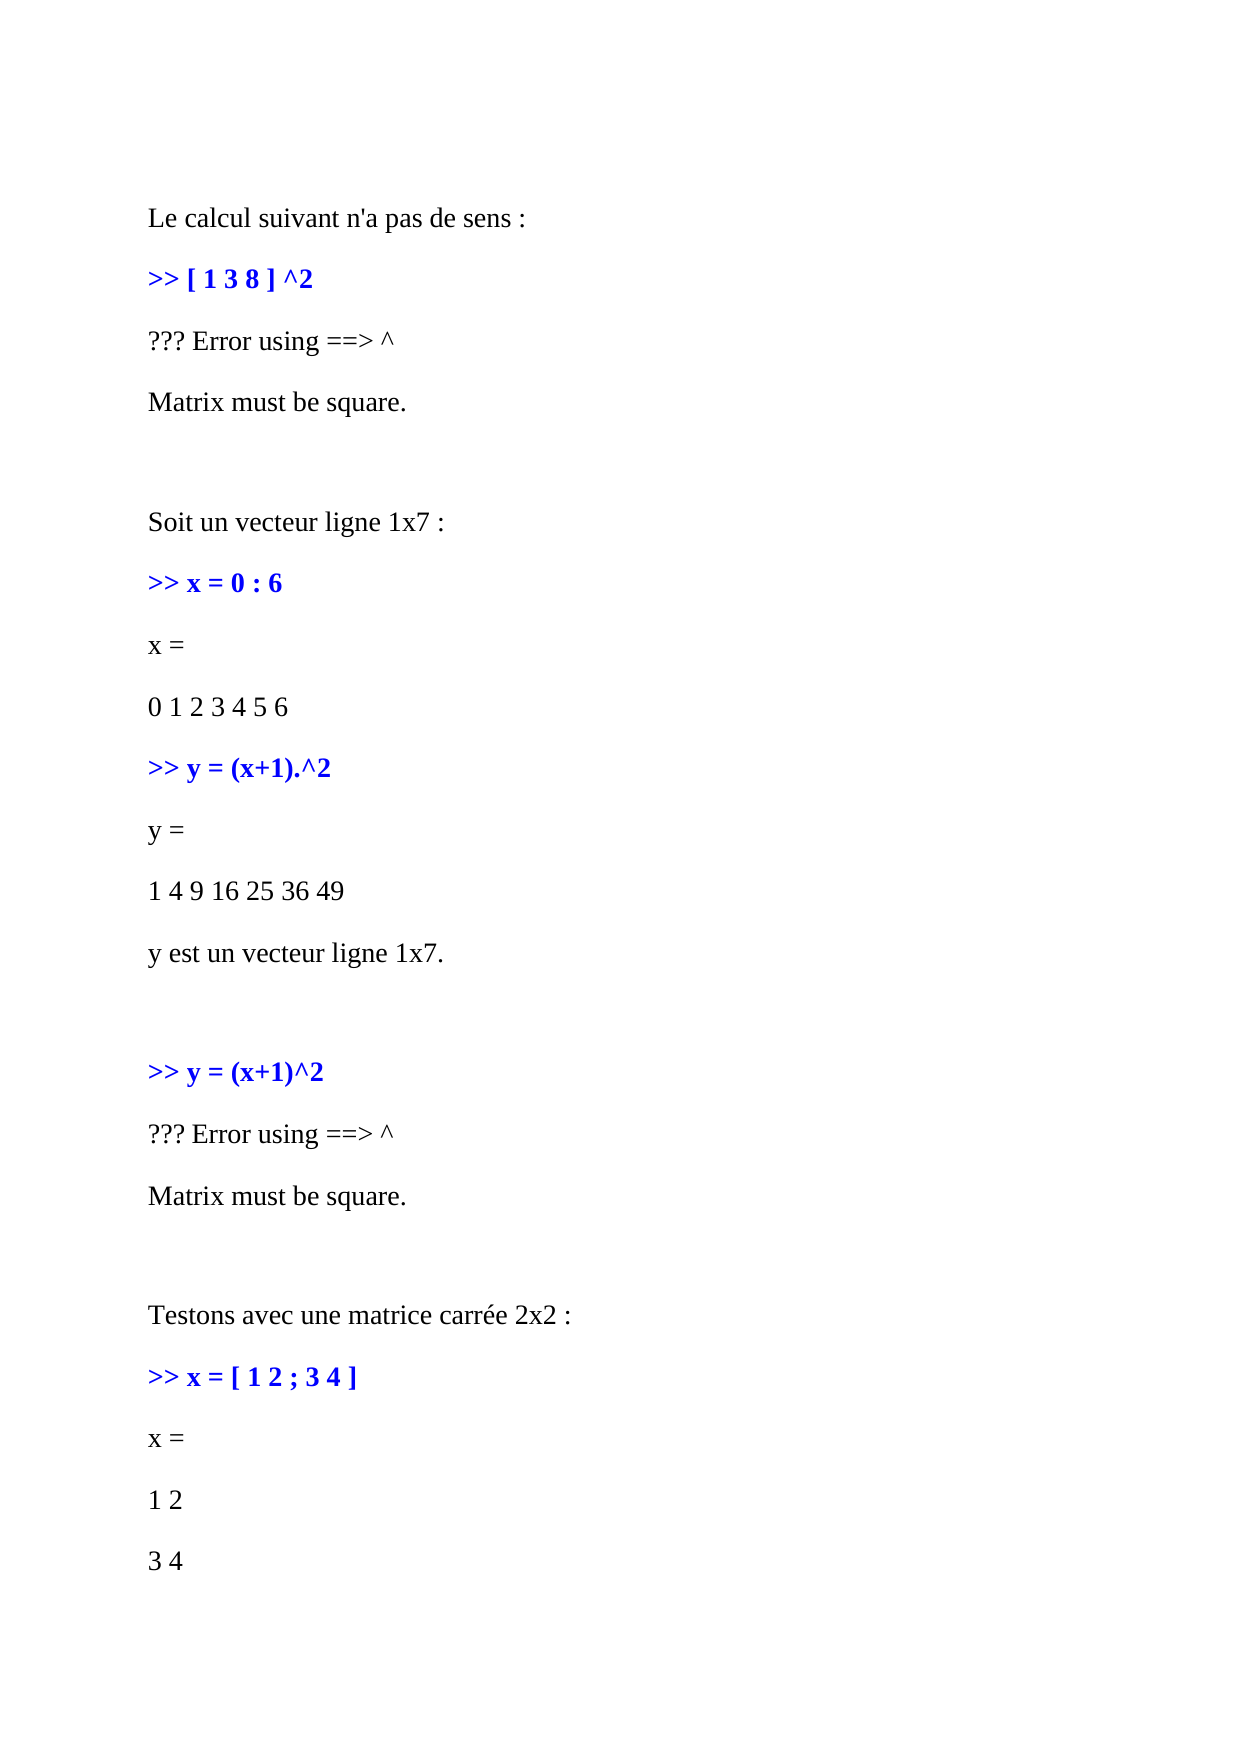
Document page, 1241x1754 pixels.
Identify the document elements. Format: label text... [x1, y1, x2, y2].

text >> y = (x+1)^2 [148, 1055, 1093, 1088]
text y est un vecteur ligne 1x7. [148, 936, 1093, 968]
text Soit un vecteur ligne 1x7 : [148, 505, 1093, 537]
text >> x = [ 1 2 ; 3 4 ] [148, 1359, 1093, 1392]
text 1 4 9 16 25 36 49 [148, 874, 1093, 907]
text Matrix must be square. [148, 386, 1093, 418]
text 3 4 [148, 1544, 1093, 1577]
text >> y = (x+1).^2 [148, 751, 1093, 784]
text Le calcul suivant n'a pas de sens : [148, 201, 1093, 233]
text x = [148, 1421, 1093, 1453]
text ??? Error using ==> ^ [148, 324, 1093, 356]
text Testons avec une matrice carrée 2x2 : [148, 1298, 1093, 1330]
text y = [148, 813, 1093, 845]
text 0 1 2 3 4 5 6 [148, 690, 1093, 722]
text Matrix must be square. [148, 1178, 1093, 1211]
text ??? Error using ==> ^ [148, 1117, 1093, 1149]
text 1 2 [148, 1483, 1093, 1515]
text >> x = 0 : 6 [148, 567, 1093, 599]
text x = [148, 628, 1093, 661]
text >> [ 1 3 8 ] ^2 [148, 262, 1093, 295]
